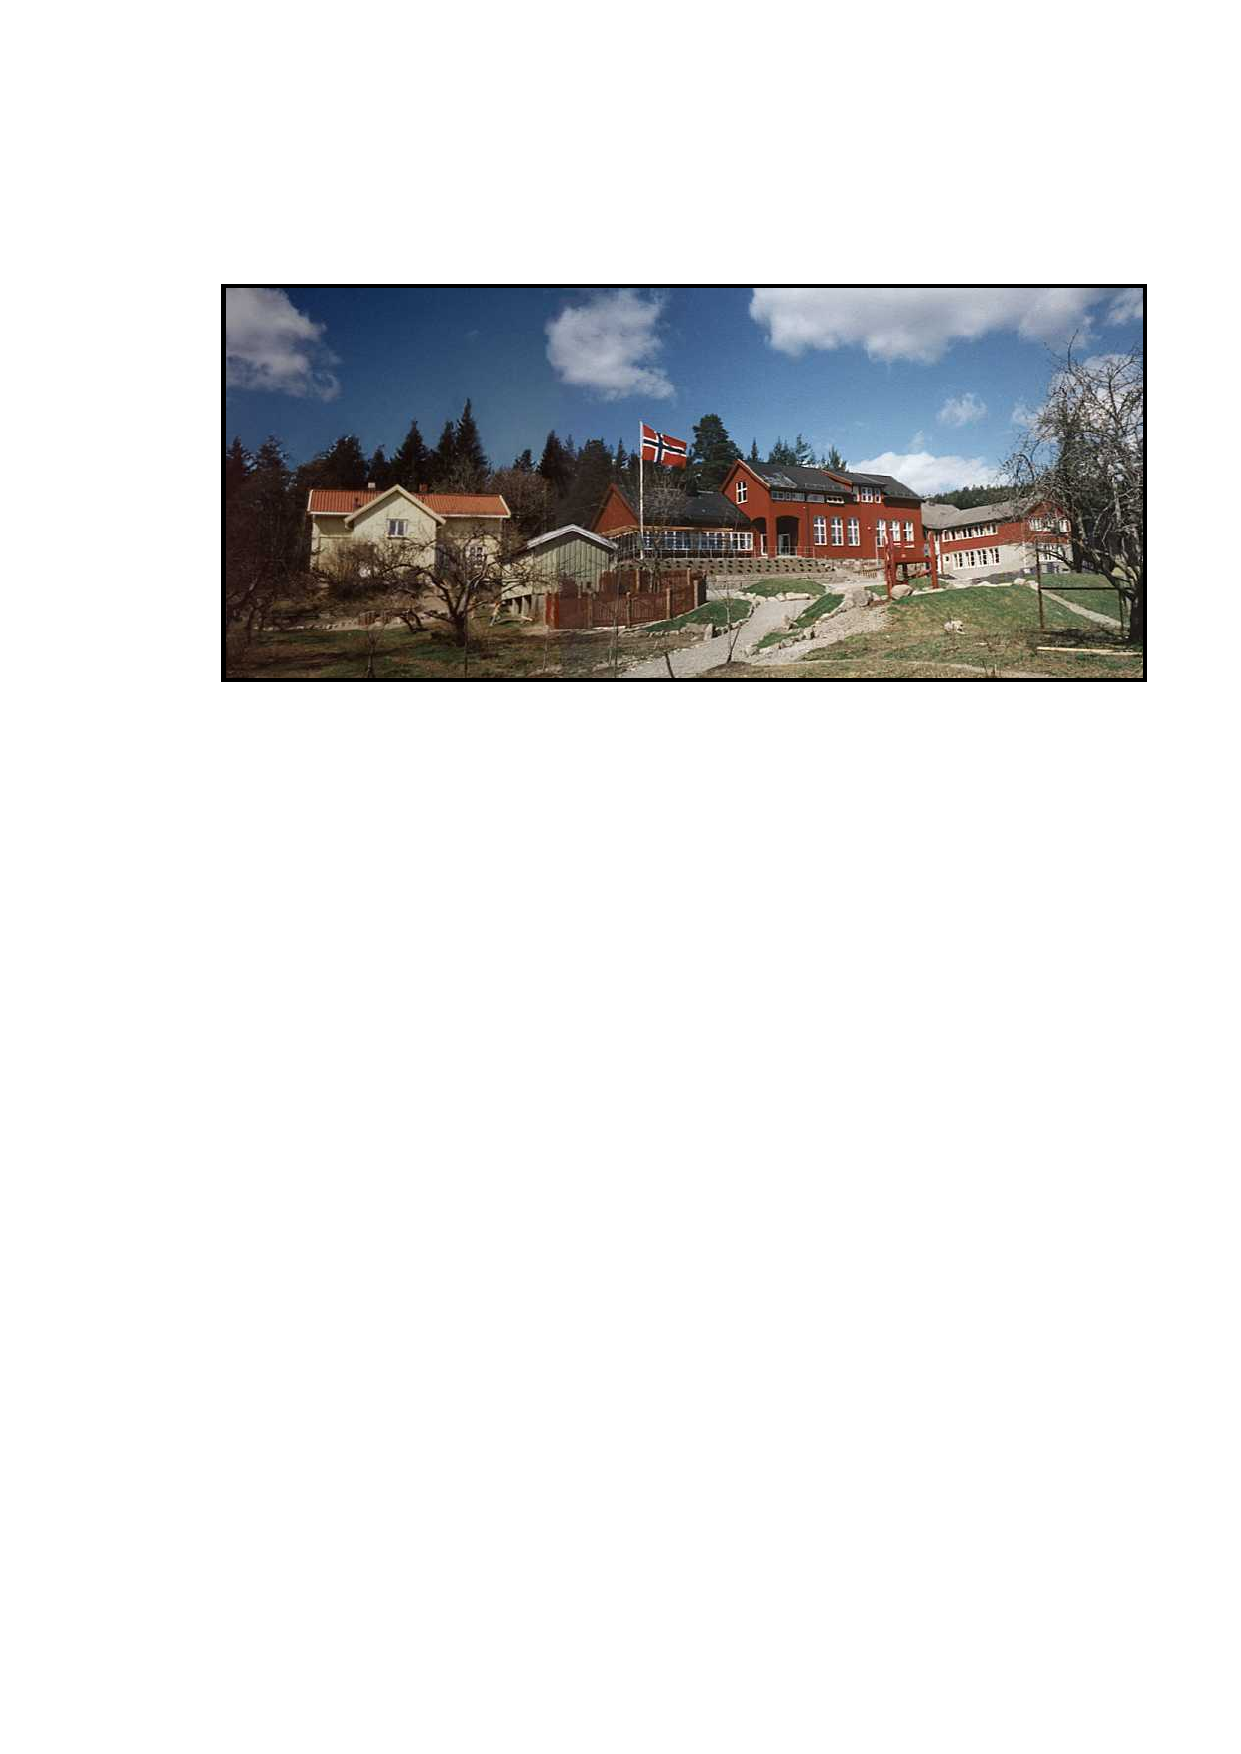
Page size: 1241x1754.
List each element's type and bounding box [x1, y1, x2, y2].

picture [226, 288, 1143, 678]
